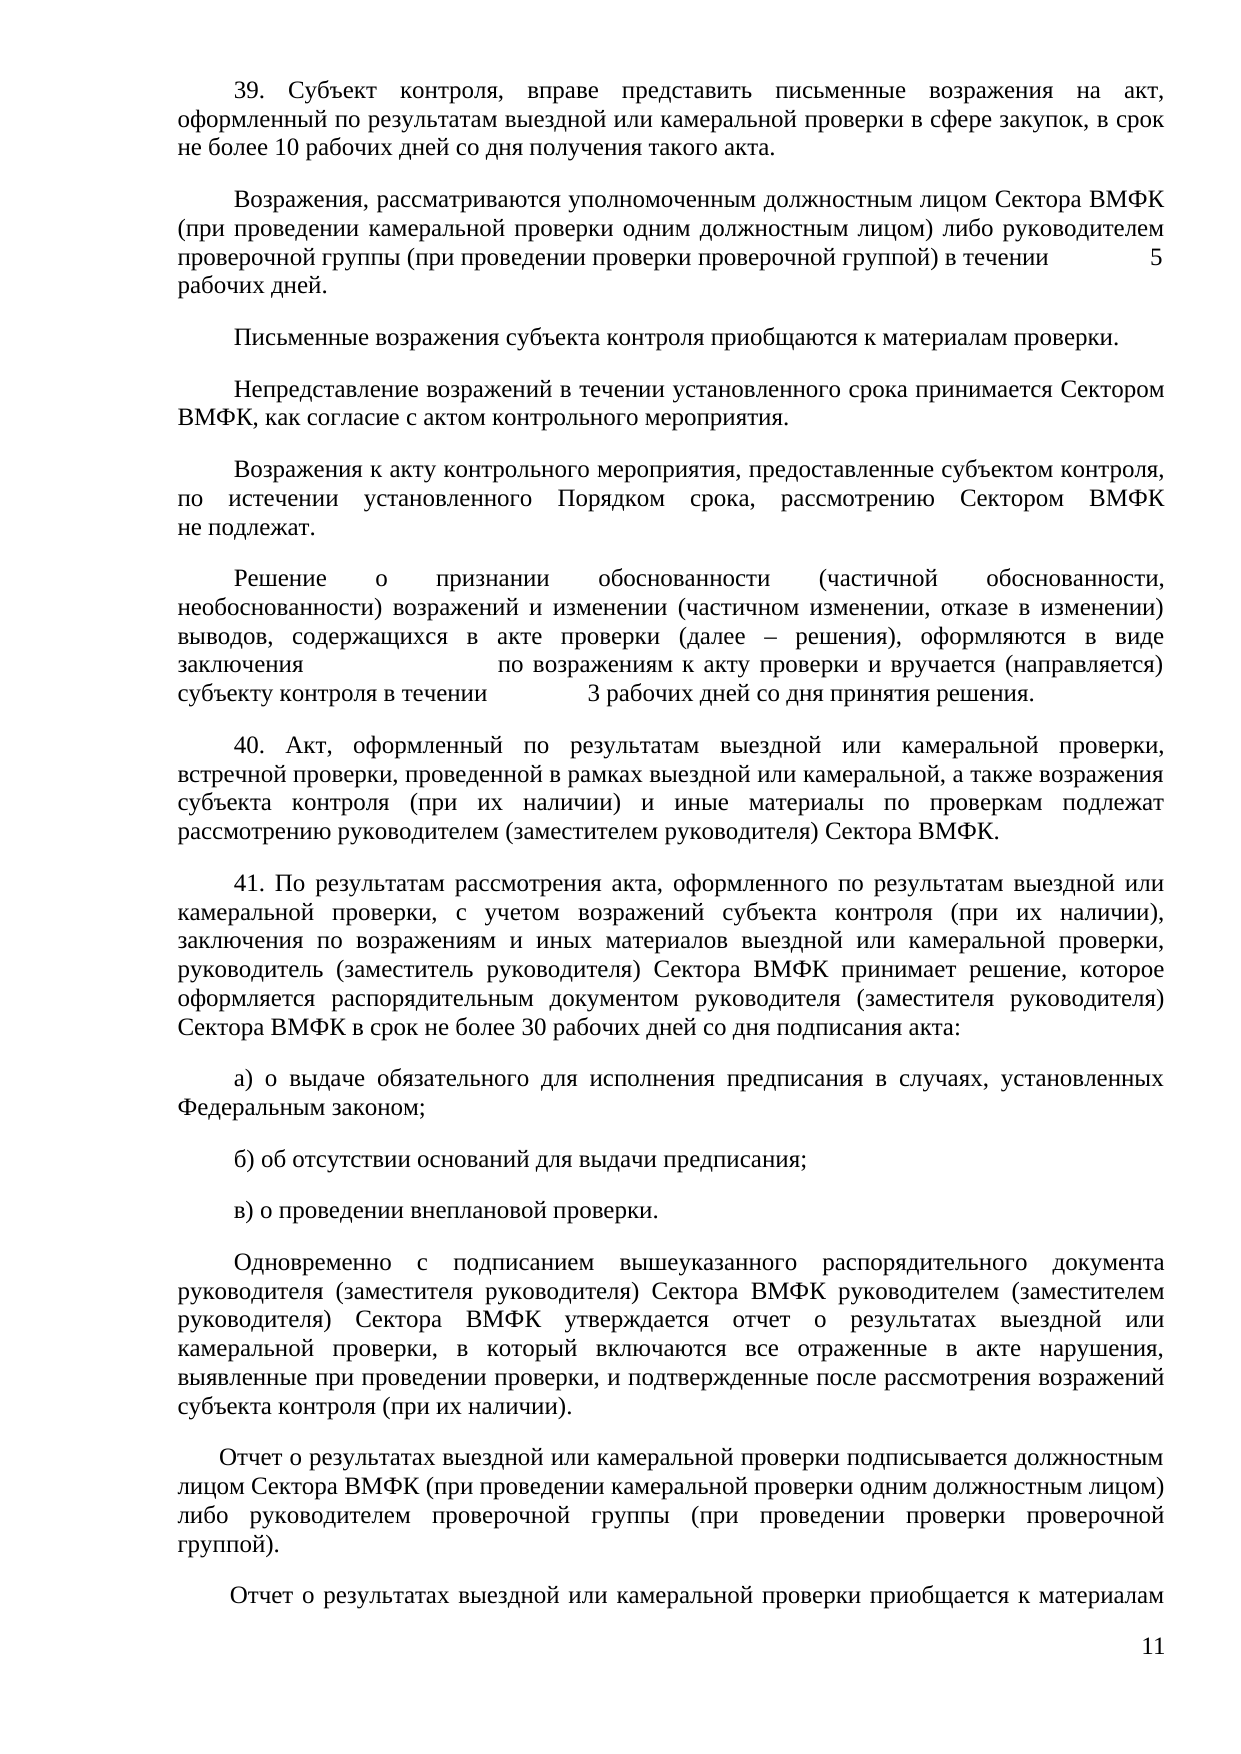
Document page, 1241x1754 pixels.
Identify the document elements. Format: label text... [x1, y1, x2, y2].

text в) о проведении внеплановой проверки. [177, 1195, 1165, 1224]
text Одновременно с подписанием вышеуказанного распорядительного документа руководителя (заместителя руководителя) Сектора ВМФК руководителем (заместителем руководителя) Сектора ВМФК утверждается отчет о результатах выездной или камеральной проверки, в который включаются все отраженные в акте нарушения, выявленные при проведении проверки, и подтвержденные после рассмотрения возражений субъекта контроля (при их наличии). [177, 1247, 1165, 1419]
text а) о выдаче обязательного для исполнения предписания в случаях, установленных Федеральным законом; [177, 1063, 1165, 1121]
text Письменные возражения субъекта контроля приобщаются к материалам проверки. [177, 322, 1165, 351]
text 41. По результатам рассмотрения акта, оформленного по результатам выездной или камеральной проверки, с учетом возражений субъекта контроля (при их наличии), заключения по возражениям и иных материалов выездной или камеральной проверки, руководитель (заместитель руководителя) Сектора ВМФК принимает решение, которое оформляется распорядительным документом руководителя (заместителя руководителя) Сектора ВМФК в срок не более 30 рабочих дней со дня подписания акта: [177, 868, 1165, 1040]
text 39. Субъект контроля, вправе представить письменные возражения на акт, оформленный по результатам выездной или камеральной проверки в сфере закупок, в срок не более 10 рабочих дней со дня получения такого акта. [177, 75, 1165, 161]
text Решение о признании обоснованности (частичной обоснованности, необоснованности) возражений и изменении (частичном изменении, отказе в изменении) выводов, содержащихся в акте проверки (далее – решения), оформляются в виде заключения по возражениям к акту проверки и вручается (направляется) субъекту контроля в течении 3 рабочих дней со дня принятия решения. [177, 563, 1165, 707]
text Отчет о результатах выездной или камеральной проверки подписывается должностным лицом Сектора ВМФК (при проведении камеральной проверки одним должностным лицом) либо руководителем проверочной группы (при проведении проверки проверочной группой). [177, 1442, 1165, 1557]
text 40. Акт, оформленный по результатам выездной или камеральной проверки, встречной проверки, проведенной в рамках выездной или камеральной, а также возражения субъекта контроля (при их наличии) и иные материалы по проверкам подлежат рассмотрению руководителем (заместителем руководителя) Сектора ВМФК. [177, 730, 1165, 845]
text Непредставление возражений в течении установленного срока принимается Сектором ВМФК, как согласие с актом контрольного мероприятия. [177, 374, 1165, 431]
text Возражения к акту контрольного мероприятия, предоставленные субъектом контроля, по истечении установленного Порядком срока, рассмотрению Сектором ВМФК не подлежат. [177, 454, 1165, 540]
text Возражения, рассматриваются уполномоченным должностным лицом Сектора ВМФК (при проведении камеральной проверки одним должностным лицом) либо руководителем проверочной группы (при проведении проверки проверочной группой) в течении 5 рабочих дней. [177, 184, 1165, 299]
text б) об отсутствии оснований для выдачи предписания; [177, 1144, 1165, 1172]
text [177, 1580, 1165, 1609]
